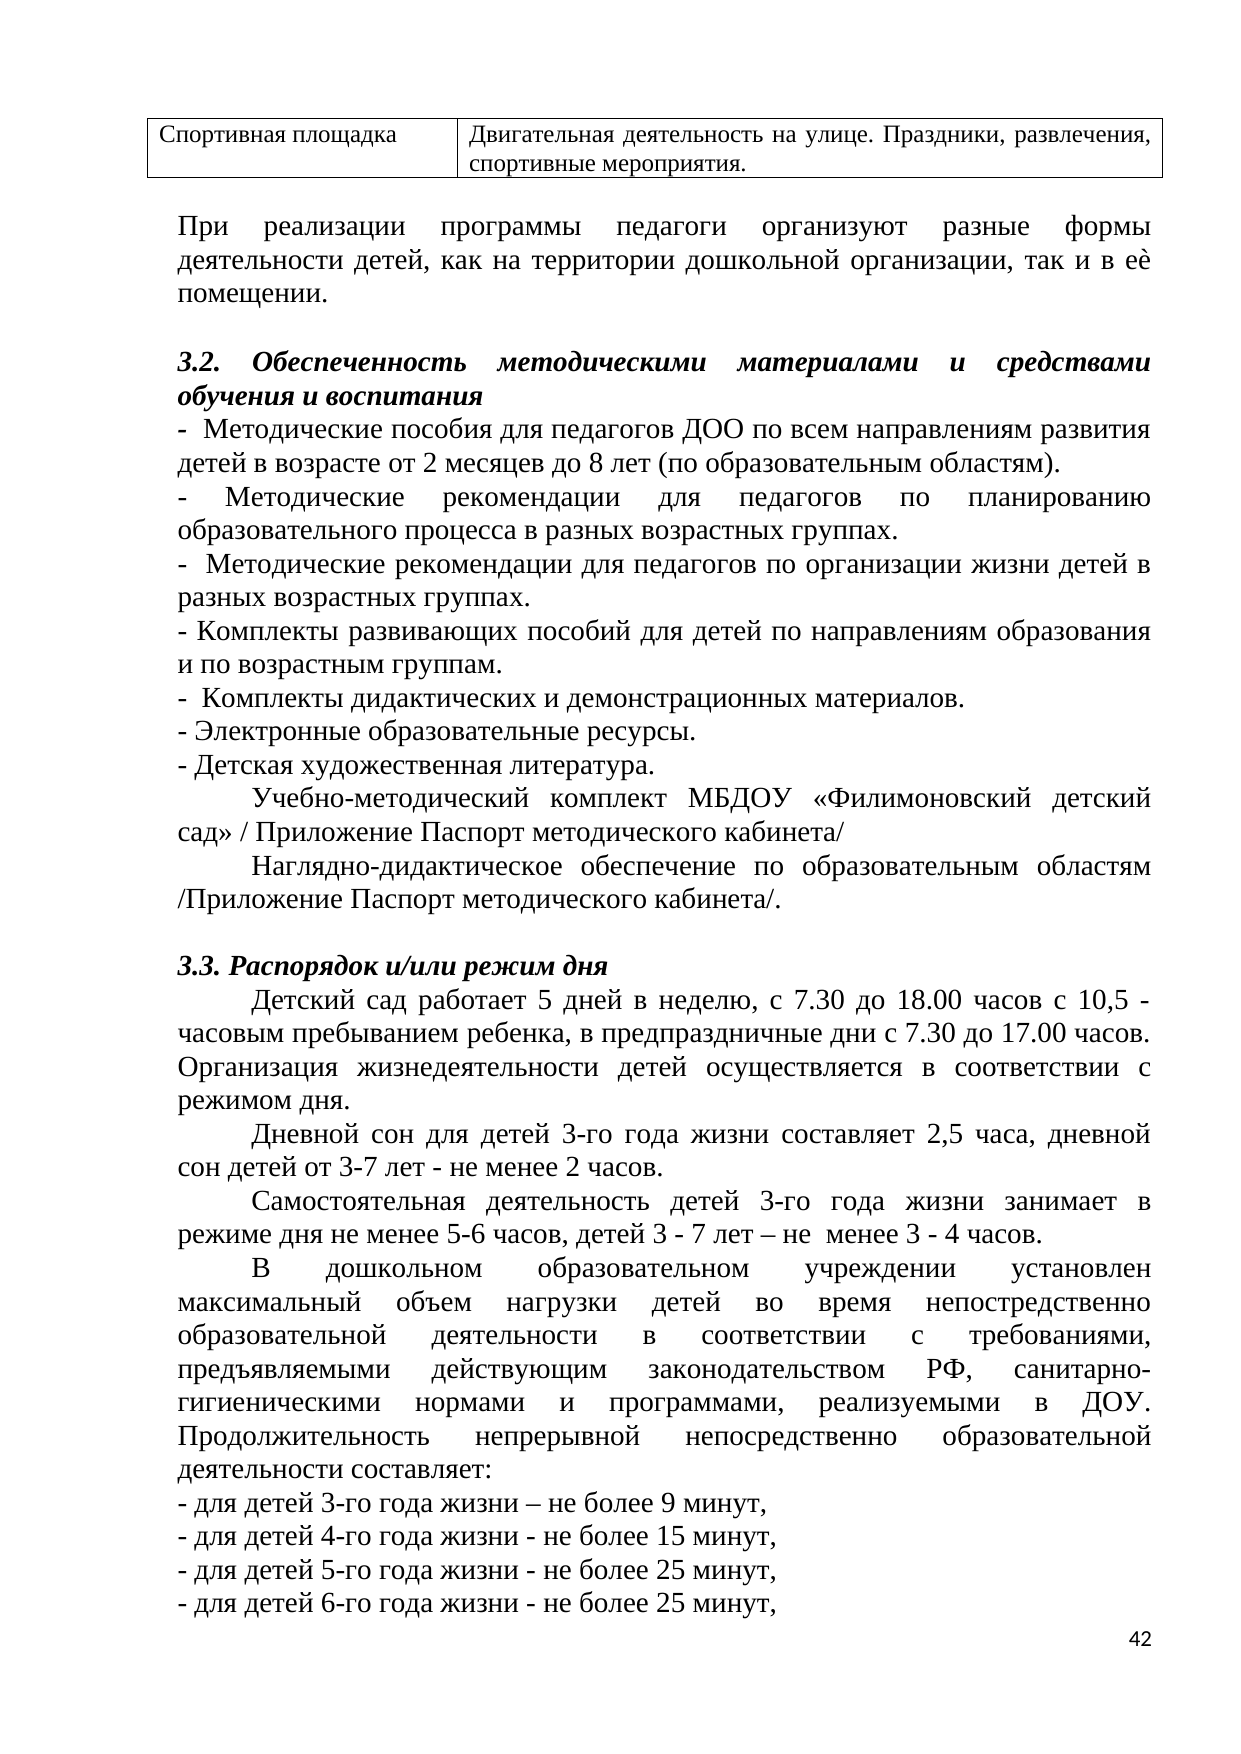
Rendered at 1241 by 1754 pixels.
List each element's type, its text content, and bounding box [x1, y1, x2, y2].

text - Детская художественная литература. [177, 747, 1152, 781]
text В дошкольном образовательном учреждении установлен максимальный объем нагрузки детей во время непостредственно образовательной деятельности в соответствии с требованиями, предъявляемыми действующим законодательством РФ, санитарно-гигиеническими нормами и программами, реализуемыми в ДОУ. Продолжительность непрерывной непосредственно образовательной деятельности составляет: [177, 1250, 1152, 1485]
text - Комплекты развивающих пособий для детей по направлениям образования и по возрастным группам. [177, 613, 1152, 680]
text - Методические рекомендации для педагогов по организации жизни детей в разных возрастных группах. [177, 546, 1152, 613]
text - для детей 4-го года жизни - не более 15 минут, [177, 1518, 1152, 1552]
text - Электронные образовательные ресурсы. [177, 713, 1152, 747]
text Дневной сон для детей 3-го года жизни составляет 2,5 часа, дневной сон детей от 3-7 лет - не менее 2 часов. [177, 1116, 1152, 1183]
text - Методические рекомендации для педагогов по планированию образовательного процесса в разных возрастных группах. [177, 479, 1152, 546]
text Учебно-методический комплект МБДОУ «Филимоновский детский сад» / Приложение Паспорт методического кабинета/ [177, 781, 1152, 848]
text - для детей 6-го года жизни - не более 25 минут, [177, 1586, 1152, 1619]
text 3.3. Распорядок и/или режим дня [177, 948, 1152, 982]
text Наглядно-дидактическое обеспечение по образовательным областям /Приложение Паспорт методического кабинета/. [177, 848, 1152, 915]
text - для детей 3-го года жизни – не более 9 минут, [177, 1485, 1152, 1518]
table_cell Спортивная площадка [148, 119, 457, 177]
text - для детей 5-го года жизни - не более 25 минут, [177, 1552, 1152, 1586]
text - Методические пособия для педагогов ДОО по всем направлениям развития детей в возрасте от 2 месяцев до 8 лет (по образовательным областям). [177, 412, 1152, 479]
text 3.2. Обеспеченность методическими материалами и средствами обучения и воспитания [177, 344, 1152, 412]
text При реализации программы педагоги организуют разные формы деятельности детей, как на территории дошкольной организации, так и в еѐ помещении. [177, 208, 1152, 309]
text - Комплекты дидактических и демонстрационных материалов. [177, 680, 1152, 713]
table_cell Двигательная деятельность на улице. Праздники, развлечения, спортивные мероприятия. [458, 119, 1162, 177]
text Самостоятельная деятельность детей 3-го года жизни занимает в режиме дня не менее 5-6 часов, детей 3 - 7 лет – не менее 3 - 4 часов. [177, 1183, 1152, 1250]
text Детский сад работает 5 дней в неделю, с 7.30 до 18.00 часов с 10,5 -часовым пребыванием ребенка, в предпраздничные дни с 7.30 до 17.00 часов. Организация жизнедеятельности детей осуществляется в соответствии с режимом дня. [177, 982, 1152, 1116]
